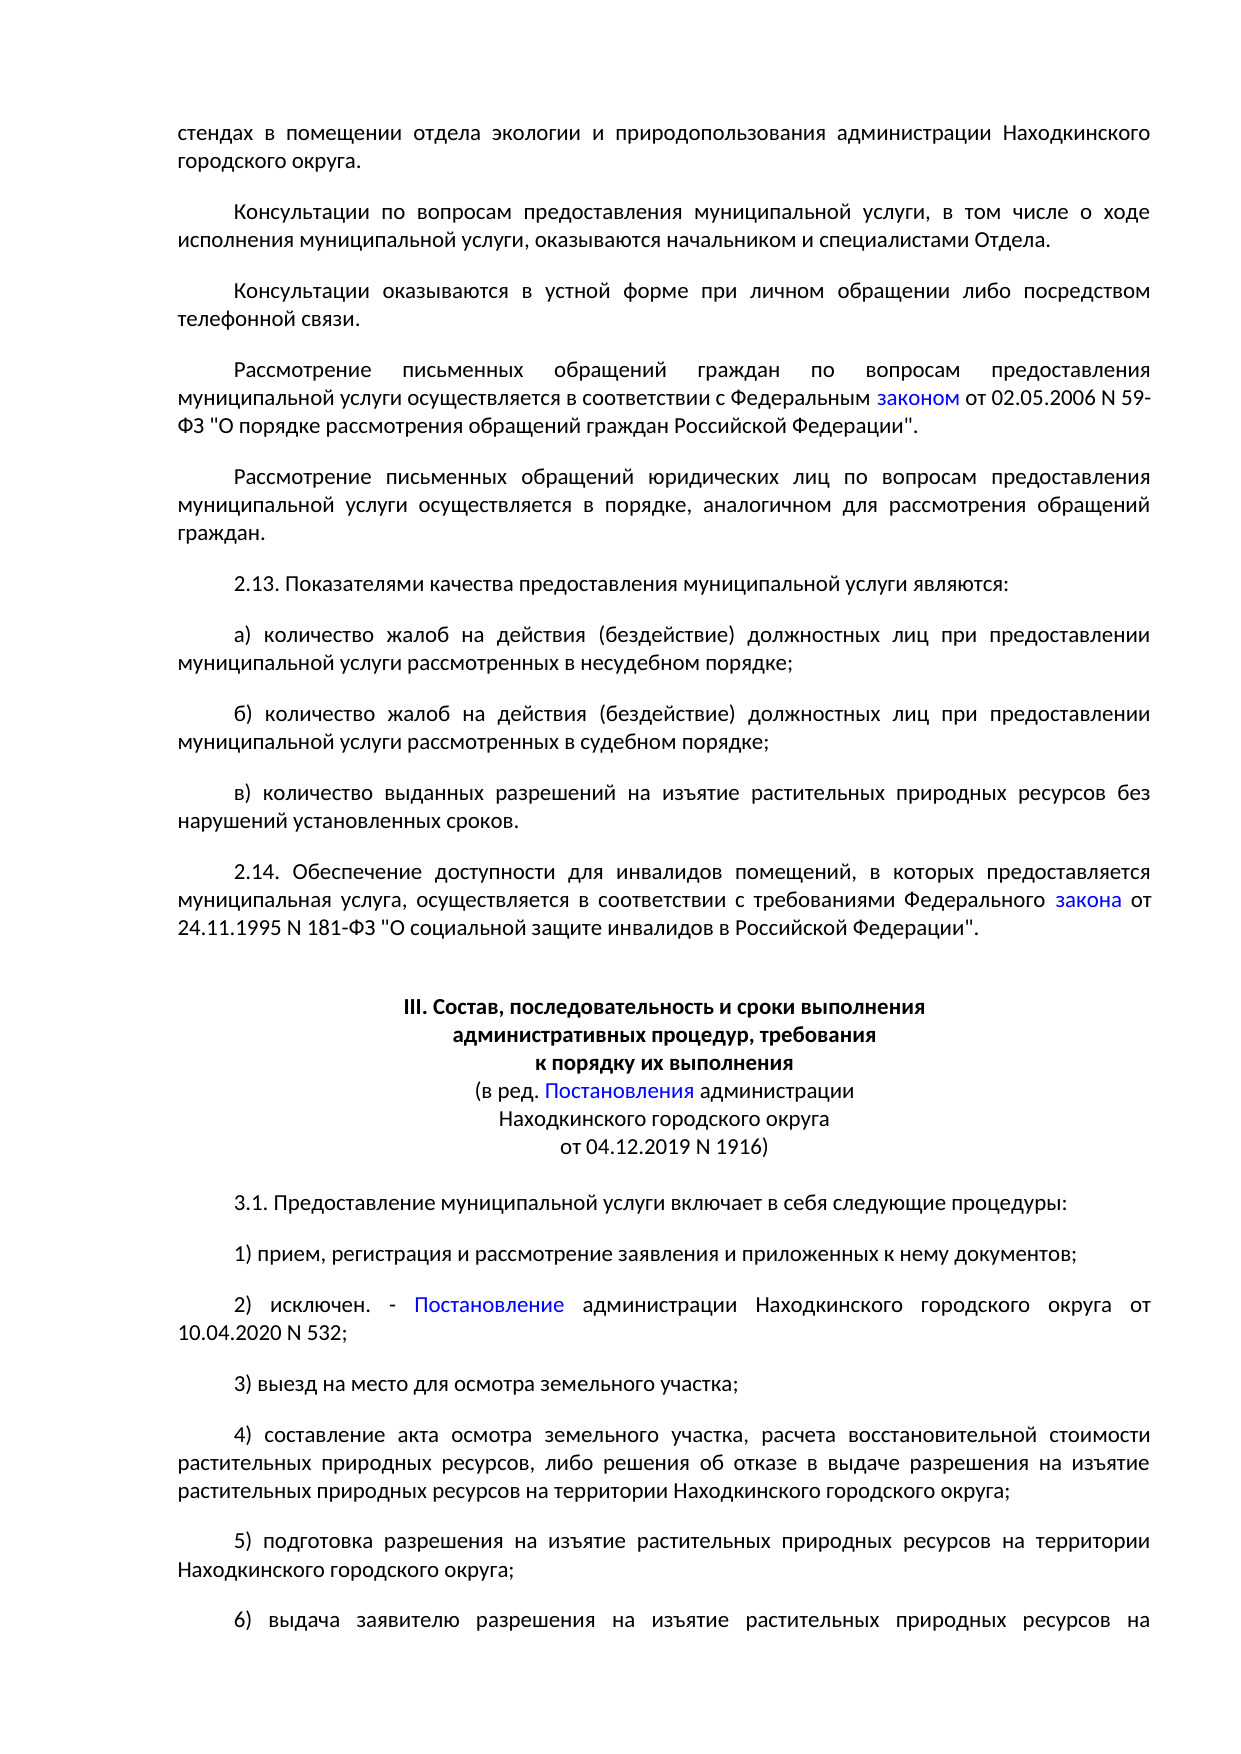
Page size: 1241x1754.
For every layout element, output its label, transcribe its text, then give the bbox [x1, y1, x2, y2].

text Рассмотрение письменных обращений юридических лиц по вопросам предоставления муниципальной услуги осуществляется в порядке, аналогичном для рассмотрения обращений граждан. [177, 462, 1152, 546]
text 3) выезд на место для осмотра земельного участка; [177, 1369, 1152, 1397]
text 3.1. Предоставление муниципальной услуги включает в себя следующие процедуры: [177, 1188, 1152, 1216]
title административных процедур, требования [177, 1020, 1152, 1048]
text Консультации по вопросам предоставления муниципальной услуги, в том числе о ходе исполнения муниципальной услуги, оказываются начальником и специалистами Отдела. [177, 197, 1152, 253]
text 2.13. Показателями качества предоставления муниципальной услуги являются: [177, 569, 1152, 597]
text б) количество жалоб на действия (бездействие) должностных лиц при предоставлении муниципальной услуги рассмотренных в судебном порядке; [177, 699, 1152, 755]
text а) количество жалоб на действия (бездействие) должностных лиц при предоставлении муниципальной услуги рассмотренных в несудебном порядке; [177, 620, 1152, 676]
text Рассмотрение письменных обращений граждан по вопросам предоставления муниципальной услуги осуществляется в соответствии с Федеральным законом от 02.05.2006 N 59-ФЗ "О порядке рассмотрения обращений граждан Российской Федерации". [177, 355, 1152, 439]
text 2.14. Обеспечение доступности для инвалидов помещений, в которых предоставляется муниципальная услуга, осуществляется в соответствии с требованиями Федерального закона от 24.11.1995 N 181-ФЗ "О социальной защите инвалидов в Российской Федерации". [177, 857, 1152, 941]
text от 04.12.2019 N 1916) [177, 1132, 1152, 1160]
text 2) исключен. - Постановление администрации Находкинского городского округа от 10.04.2020 N 532; [177, 1290, 1152, 1346]
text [177, 118, 1152, 174]
text 4) составление акта осмотра земельного участка, расчета восстановительной стоимости растительных природных ресурсов, либо решения об отказе в выдаче разрешения на изъятие растительных природных ресурсов на территории Находкинского городского округа; [177, 1420, 1152, 1504]
text Консультации оказываются в устной форме при личном обращении либо посредством телефонной связи. [177, 276, 1152, 332]
text в) количество выданных разрешений на изъятие растительных природных ресурсов без нарушений установленных сроков. [177, 778, 1152, 834]
text 1) прием, регистрация и рассмотрение заявления и приложенных к нему документов; [177, 1239, 1152, 1267]
text (в ред. Постановления администрации [177, 1076, 1152, 1104]
text Находкинского городского округа [177, 1104, 1152, 1132]
title к порядку их выполнения [177, 1048, 1152, 1076]
title III. Состав, последовательность и сроки выполнения [177, 992, 1152, 1020]
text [177, 1606, 1152, 1634]
text 5) подготовка разрешения на изъятие растительных природных ресурсов на территории Находкинского городского округа; [177, 1527, 1152, 1583]
